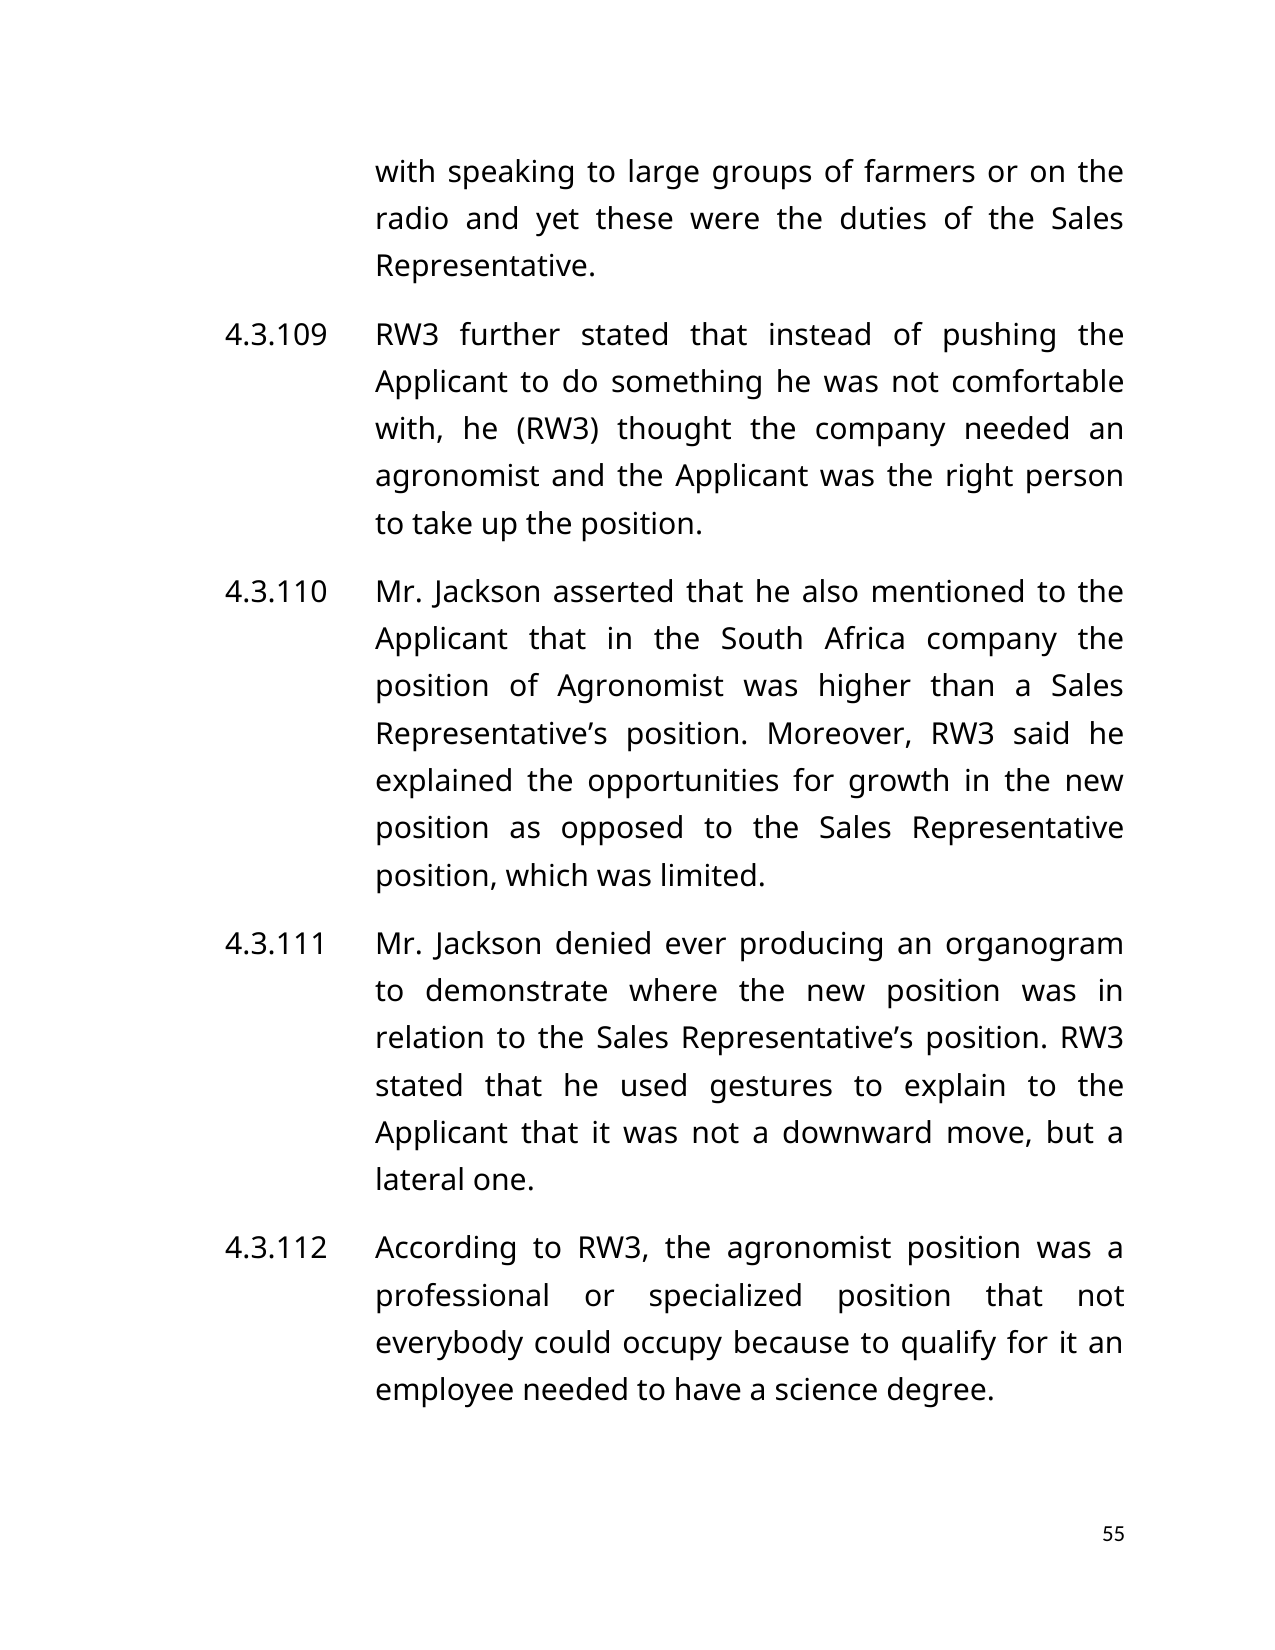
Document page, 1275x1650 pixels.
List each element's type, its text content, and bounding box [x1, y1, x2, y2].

text 4.3.109 RW3 further stated that instead of pushing the Applicant to do something he was not comfortable with, he (RW3) thought the company needed an agronomist and the Applicant was the right person to take up the position. [225, 313, 1125, 543]
text 4.3.112 According to RW3, the agronomist position was a professional or specialized position that not everybody could occupy because to qualify for it an employee needed to have a science degree. [225, 1226, 1125, 1409]
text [225, 150, 1125, 286]
text 4.3.111 Mr. Jackson denied ever producing an organogram to demonstrate where the new position was in relation to the Sales Representative’s position. RW3 stated that he used gestures to explain to the Applicant that it was not a downward move, but a lateral one. [225, 922, 1125, 1199]
text 4.3.110 Mr. Jackson asserted that he also mentioned to the Applicant that in the South Africa company the position of Agronomist was higher than a Sales Representative’s position. Moreover, RW3 said he explained the opportunities for growth in the new position as opposed to the Sales Representative position, which was limited. [225, 570, 1125, 895]
